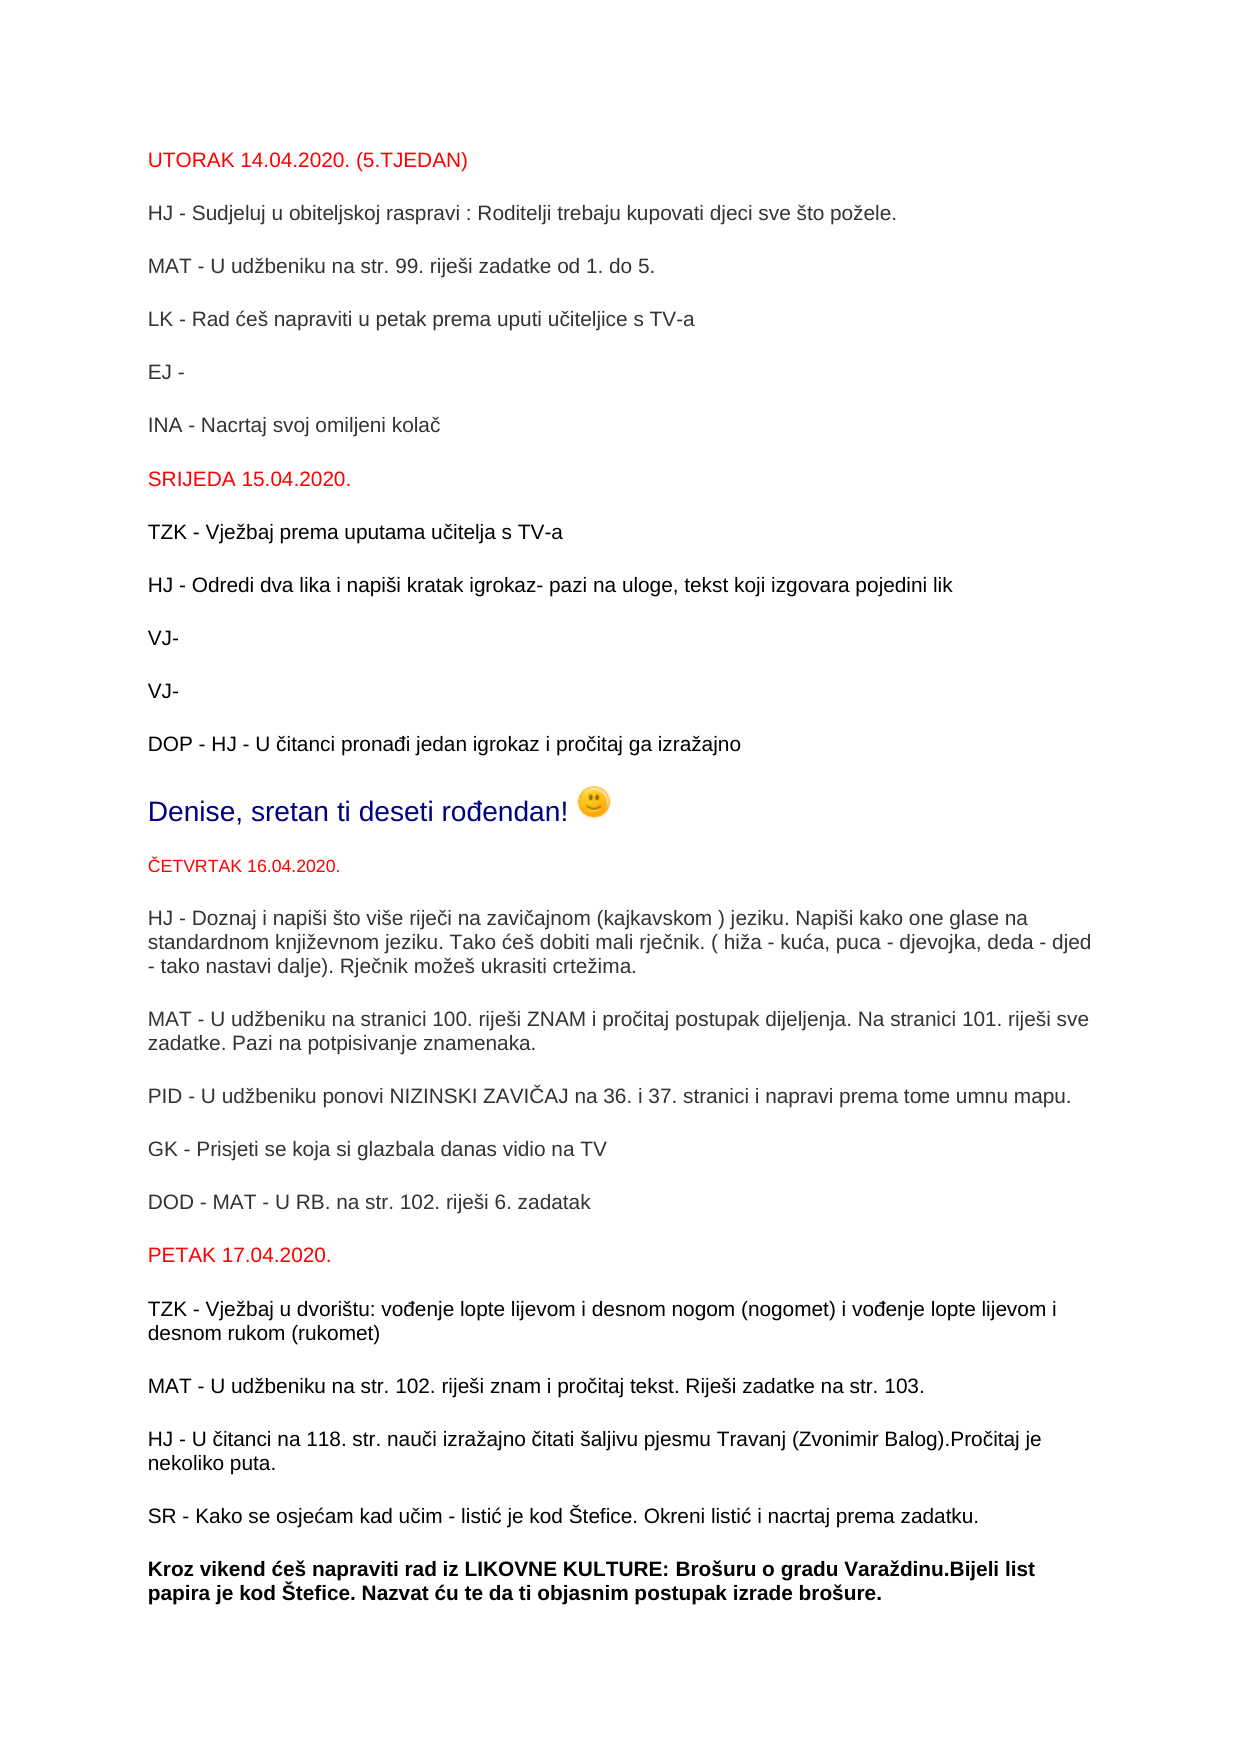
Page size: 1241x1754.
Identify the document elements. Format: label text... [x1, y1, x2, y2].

text TZK - Vježbaj prema uputama učitelja s TV-a [148, 519, 1093, 543]
text PETAK 17.04.2020. [148, 1243, 1093, 1267]
text ČETVRTAK 16.04.2020. [148, 856, 1093, 877]
text TZK - Vježbaj u dvorištu: vođenje lopte lijevom i desnom nogom (nogomet) i vođenje lopte lijevom i desnom rukom (rukomet) [148, 1296, 1093, 1344]
text MAT - U udžbeniku na str. 102. riješi znam i pročitaj tekst. Riješi zadatke na str. 103. [148, 1373, 1093, 1397]
text SRIJEDA 15.04.2020. [148, 466, 1093, 490]
text GK - Prisjeti se koja si glazbala danas vidio na TV [148, 1137, 1093, 1161]
text INA - Nacrtaj svoj omiljeni kolač [148, 413, 1093, 437]
text HJ - Sudjeluj u obiteljskoj raspravi : Roditelji trebaju kupovati djeci sve što požele. [148, 201, 1093, 225]
text EJ - [148, 360, 1093, 384]
text SR - Kako se osjećam kad učim - listić je kod Štefice. Okreni listić i nacrtaj prema zadatku. [148, 1504, 1093, 1528]
text MAT - U udžbeniku na stranici 100. riješi ZNAM i pročitaj postupak dijeljenja. Na stranici 101. riješi sve zadatke. Pazi na potpisivanje znamenaka. [148, 1007, 1093, 1055]
text HJ - U čitanci na 118. str. nauči izražajno čitati šaljivu pjesmu Travanj (Zvonimir Balog).Pročitaj je nekoliko puta. [148, 1427, 1093, 1474]
text HJ - Doznaj i napiši što više riječi na zavičajnom (kajkavskom ) jeziku. Napiši kako one glase na standardnom književnom jeziku. Tako ćeš dobiti mali rječnik. ( hiža - kuća, puca - djevojka, deda - djed - tako nastavi dalje). Rječnik možeš ukrasiti crtežima. [148, 906, 1093, 978]
text PID - U udžbeniku ponovi NIZINSKI ZAVIČAJ na 36. i 37. stranici i napravi prema tome umnu mapu. [148, 1084, 1093, 1108]
text DOD - MAT - U RB. na str. 102. riješi 6. zadatak [148, 1190, 1093, 1214]
text LK - Rad ćeš napraviti u petak prema uputi učiteljice s TV-a [148, 307, 1093, 331]
text DOP - HJ - U čitanci pronađi jedan igrokaz i pročitaj ga izražajno [148, 732, 1093, 756]
text HJ - Odredi dva lika i napiši kratak igrokaz- pazi na uloge, tekst koji izgovara pojedini lik [148, 573, 1093, 597]
text MAT - U udžbeniku na str. 99. riješi zadatke od 1. do 5. [148, 254, 1093, 278]
text UTORAK 14.04.2020. (5.TJEDAN) [148, 148, 1093, 172]
text Denise, sretan ti deseti rođendan! [148, 785, 1093, 827]
text VJ- [148, 626, 1093, 650]
picture [576, 785, 612, 821]
text VJ- [148, 679, 1093, 703]
text Kroz vikend ćeš napraviti rad iz LIKOVNE KULTURE: Brošuru o gradu Varaždinu.Bijeli list papira je kod Štefice. Nazvat ću te da ti objasnim postupak izrade brošure. [148, 1557, 1093, 1605]
